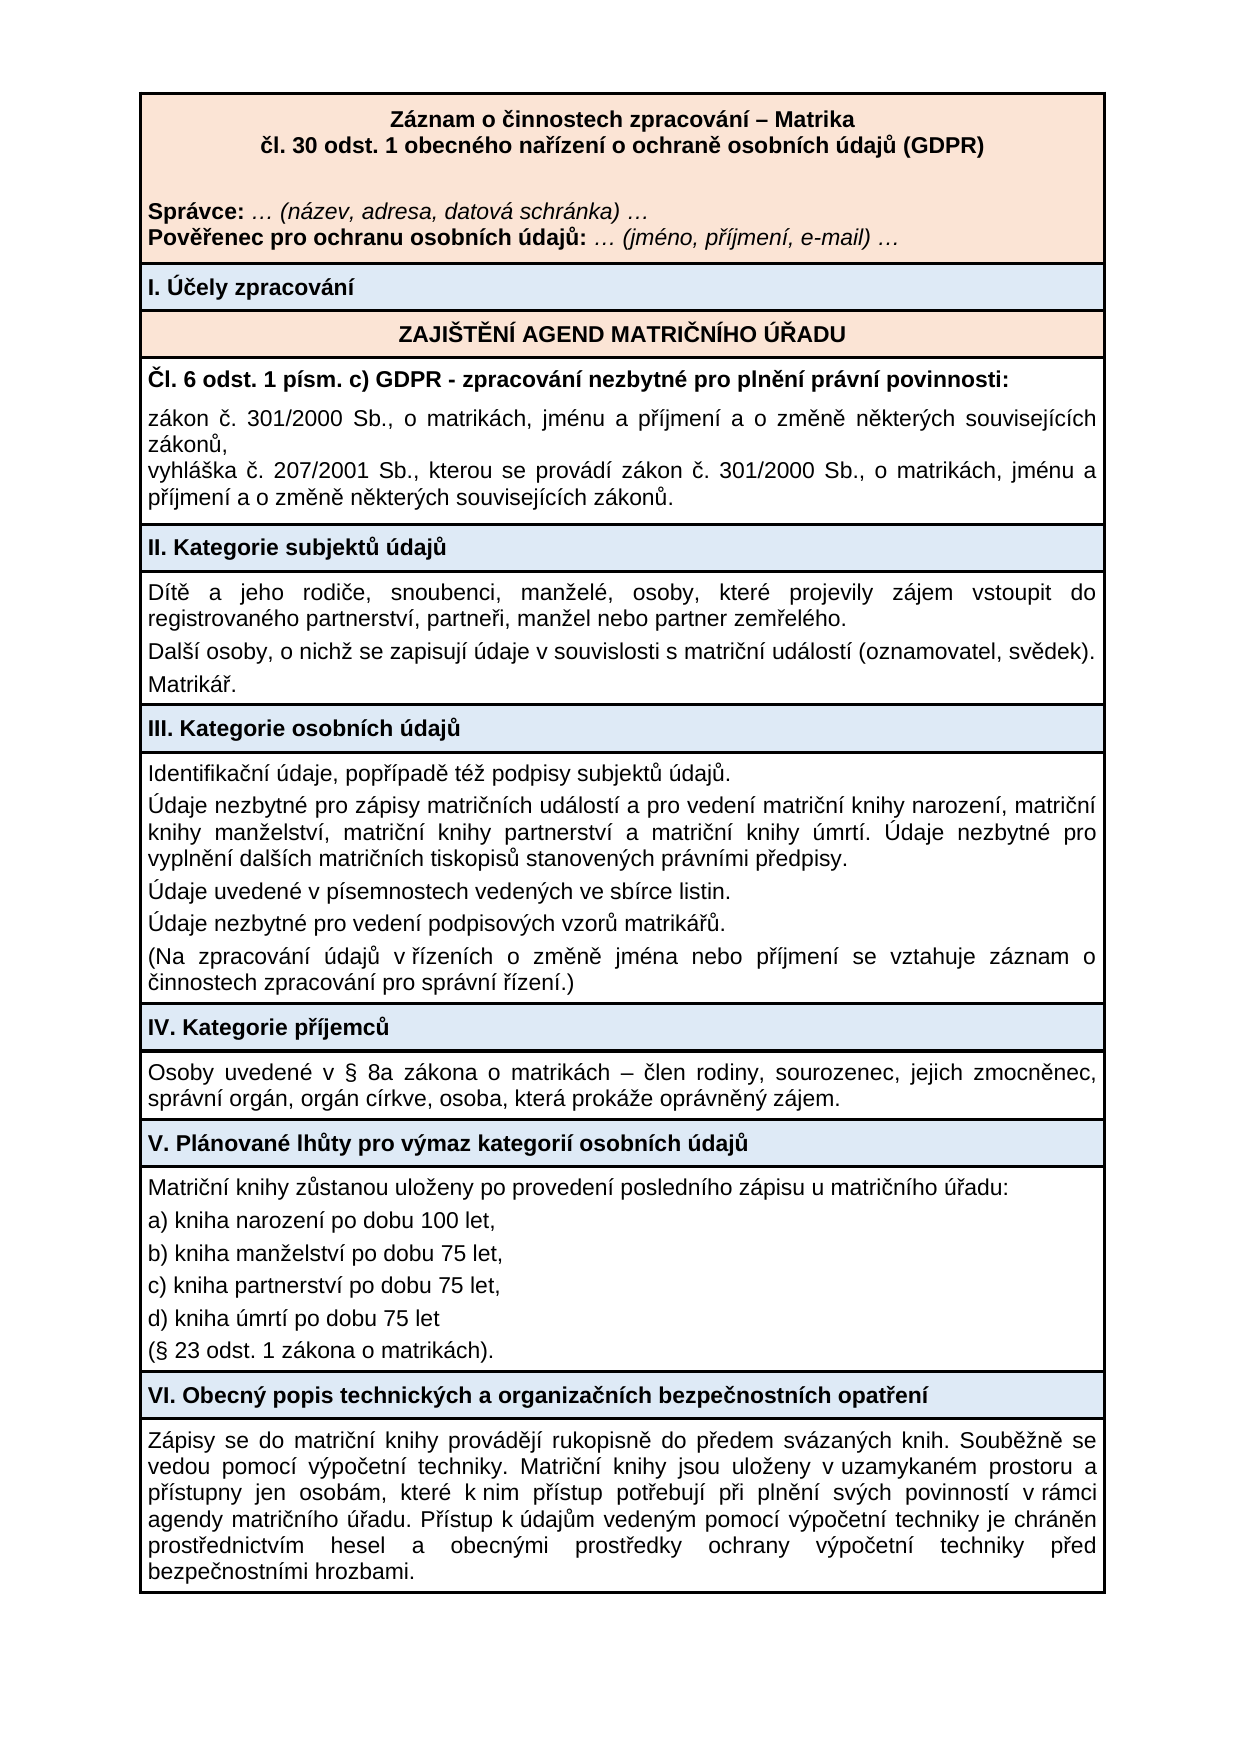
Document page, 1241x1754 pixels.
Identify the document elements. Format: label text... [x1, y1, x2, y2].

table_cell IV. Kategorie příjemců [142, 1005, 1103, 1049]
table_cell Matriční knihy zůstanou uloženy po provedení posledního zápisu u matričního úřadu: a) kniha narození po dobu 100 let, b) kniha manželství po dobu 75 let, c) kniha partnerství po dobu 75 let, d) kniha úmrtí po dobu 75 let (§ 23 odst. 1 zákona o matrikách). [142, 1168, 1103, 1370]
table_cell ZAJIŠTĚNÍ AGEND MATRIČNÍHO ÚŘADU [142, 312, 1103, 356]
table_cell Identifikační údaje, popřípadě též podpisy subjektů údajů. Údaje nezbytné pro zápisy matričních událostí a pro vedení matriční knihy narození, matriční knihy manželství, matriční knihy partnerství a matriční knihy úmrtí. Údaje nezbytné pro vyplnění dalších matričních tiskopisů stanovených právními předpisy. Údaje uvedené v písemnostech vedených ve sbírce listin. Údaje nezbytné pro vedení podpisových vzorů matrikářů. (Na zpracování údajů v řízeních o změně jména nebo příjmení se vztahuje záznam o činnostech zpracování pro správní řízení.) [142, 754, 1103, 1002]
table_cell Dítě a jeho rodiče, snoubenci, manželé, osoby, které projevily zájem vstoupit do registrovaného partnerství, partneři, manžel nebo partner zemřelého. Další osoby, o nichž se zapisují údaje v souvislosti s matriční událostí (oznamovatel, svědek). Matrikář. [142, 573, 1103, 703]
table_cell Zápisy se do matriční knihy provádějí rukopisně do předem svázaných knih. Souběžně se vedou pomocí výpočetní techniky. Matriční knihy jsou uloženy v uzamykaném prostoru a přístupny jen osobám, které k nim přístup potřebují při plnění svých povinností v rámci agendy matričního úřadu. Přístup k údajům vedeným pomocí výpočetní techniky je chráněn prostřednictvím hesel a obecnými prostředky ochrany výpočetní techniky před bezpečnostními hrozbami. [142, 1420, 1103, 1591]
table_header Záznam o činnostech zpracování – Matrika čl. 30 odst. 1 obecného nařízení o ochraně osobních údajů (GDPR) Správce: … (název, adresa, datová schránka) … Pověřenec pro ochranu osobních údajů: … (jméno, příjmení, e-mail) … [142, 95, 1103, 262]
table_cell V. Plánované lhůty pro výmaz kategorií osobních údajů [142, 1121, 1103, 1165]
table_cell III. Kategorie osobních údajů [142, 706, 1103, 751]
table_cell II. Kategorie subjektů údajů [142, 526, 1103, 570]
table_cell Čl. 6 odst. 1 písm. c) GDPR - zpracování nezbytné pro plnění právní povinnosti: zákon č. 301/2000 Sb., o matrikách, jménu a příjmení a o změně některých souvisejících zákonů, vyhláška č. 207/2001 Sb., kterou se provádí zákon č. 301/2000 Sb., o matrikách, jménu a příjmení a o změně některých souvisejících zákonů. [142, 359, 1103, 522]
table_cell VI. Obecný popis technických a organizačních bezpečnostních opatření [142, 1373, 1103, 1417]
table_cell Osoby uvedené v § 8a zákona o matrikách – člen rodiny, sourozenec, jejich zmocněnec, správní orgán, orgán církve, osoba, která prokáže oprávněný zájem. [142, 1053, 1103, 1118]
table_cell I. Účely zpracování [142, 265, 1103, 309]
